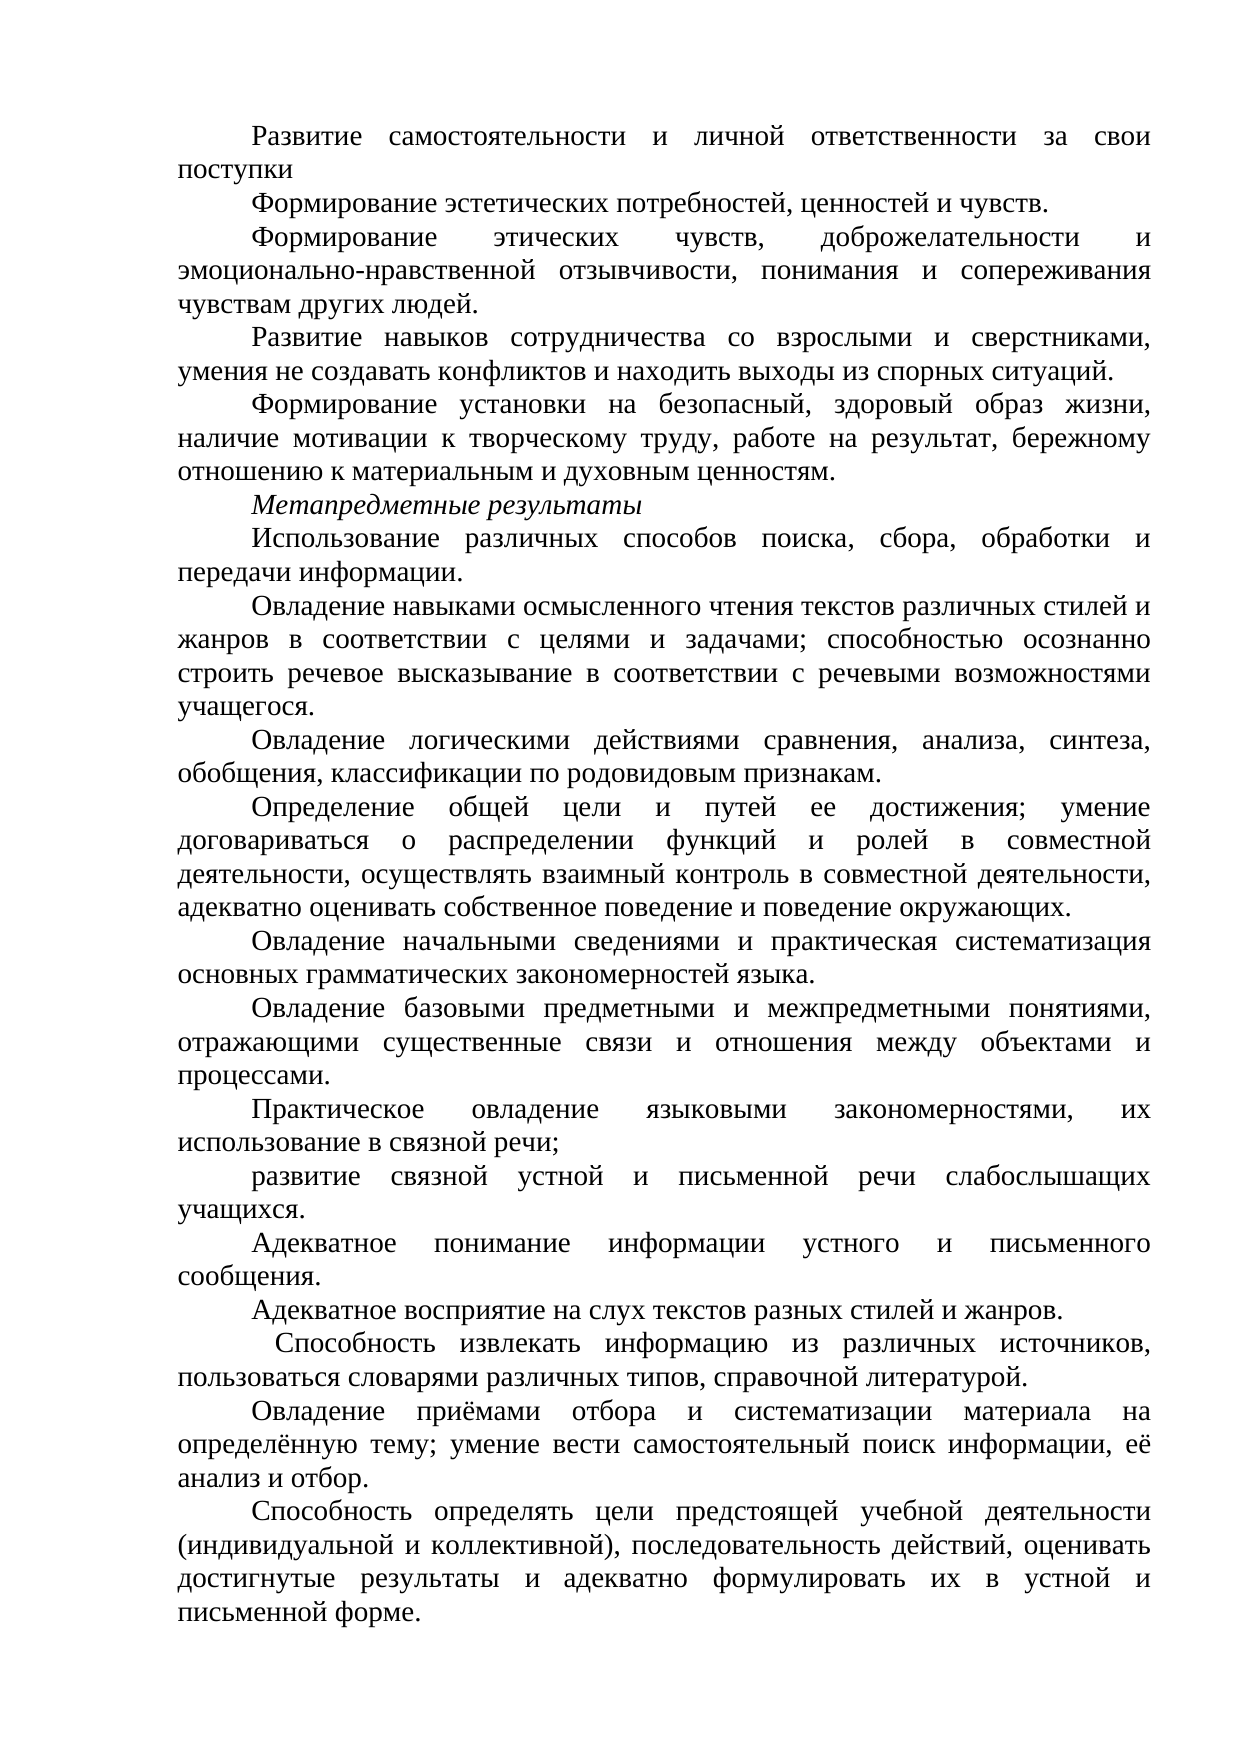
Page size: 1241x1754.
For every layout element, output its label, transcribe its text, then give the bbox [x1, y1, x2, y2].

text Использование различных способов поиска, сбора, обработки и передачи информации. [177, 521, 1152, 588]
text Формирование установки на безопасный, здоровый образ жизни, наличие мотивации к творческому труду, работе на результат, бережному отношению к материальным и духовным ценностям. [177, 386, 1152, 487]
text Метапредметные результаты [177, 487, 1152, 521]
text Способность извлекать информацию из различных источников, пользоваться словарями различных типов, справочной литературой. [177, 1326, 1152, 1393]
text Определение общей цели и путей ее достижения; умение договариваться о распределении функций и ролей в совместной деятельности, осуществлять взаимный контроль в совместной деятельности, адекватно оценивать собственное поведение и поведение окружающих. [177, 789, 1152, 923]
text Адекватное восприятие на слух текстов разных стилей и жанров. [177, 1292, 1152, 1326]
text Овладение логическими действиями сравнения, анализа, синтеза, обобщения, классификации по родовидовым признакам. [177, 722, 1152, 789]
text Овладение начальными сведениями и практическая систематизация основных грамматических закономерностей языка. [177, 923, 1152, 990]
text развитие связной устной и письменной речи слабослышащих учащихся. [177, 1158, 1152, 1225]
text Способность определять цели предстоящей учебной деятельности (индивидуальной и коллективной), последовательность действий, оценивать достигнутые результаты и адекватно формулировать их в устной и письменной форме. [177, 1493, 1152, 1627]
text Овладение базовыми предметными и межпредметными понятиями, отражающими существенные связи и отношения между объектами и процессами. [177, 990, 1152, 1091]
text Практическое овладение языковыми закономерностями, их использование в связной речи; [177, 1091, 1152, 1158]
text Овладение навыками осмысленного чтения текстов различных стилей и жанров в соответствии с целями и задачами; способностью осознанно строить речевое высказывание в соответствии с речевыми возможностями учащегося. [177, 588, 1152, 722]
text Овладение приёмами отбора и систематизации материала на определённую тему; умение вести самостоятельный поиск информации, её анализ и отбор. [177, 1393, 1152, 1493]
text Адекватное понимание информации устного и письменного сообщения. [177, 1225, 1152, 1292]
text Развитие навыков сотрудничества со взрослыми и сверстниками, умения не создавать конфликтов и находить выходы из спорных ситуаций. [177, 319, 1152, 386]
text Формирование эстетических потребностей, ценностей и чувств. [177, 185, 1152, 219]
text Развитие самостоятельности и личной ответственности за свои поступки [177, 118, 1152, 185]
text Формирование этических чувств, доброжелательности и эмоционально-нравственной отзывчивости, понимания и сопереживания чувствам других людей. [177, 219, 1152, 319]
